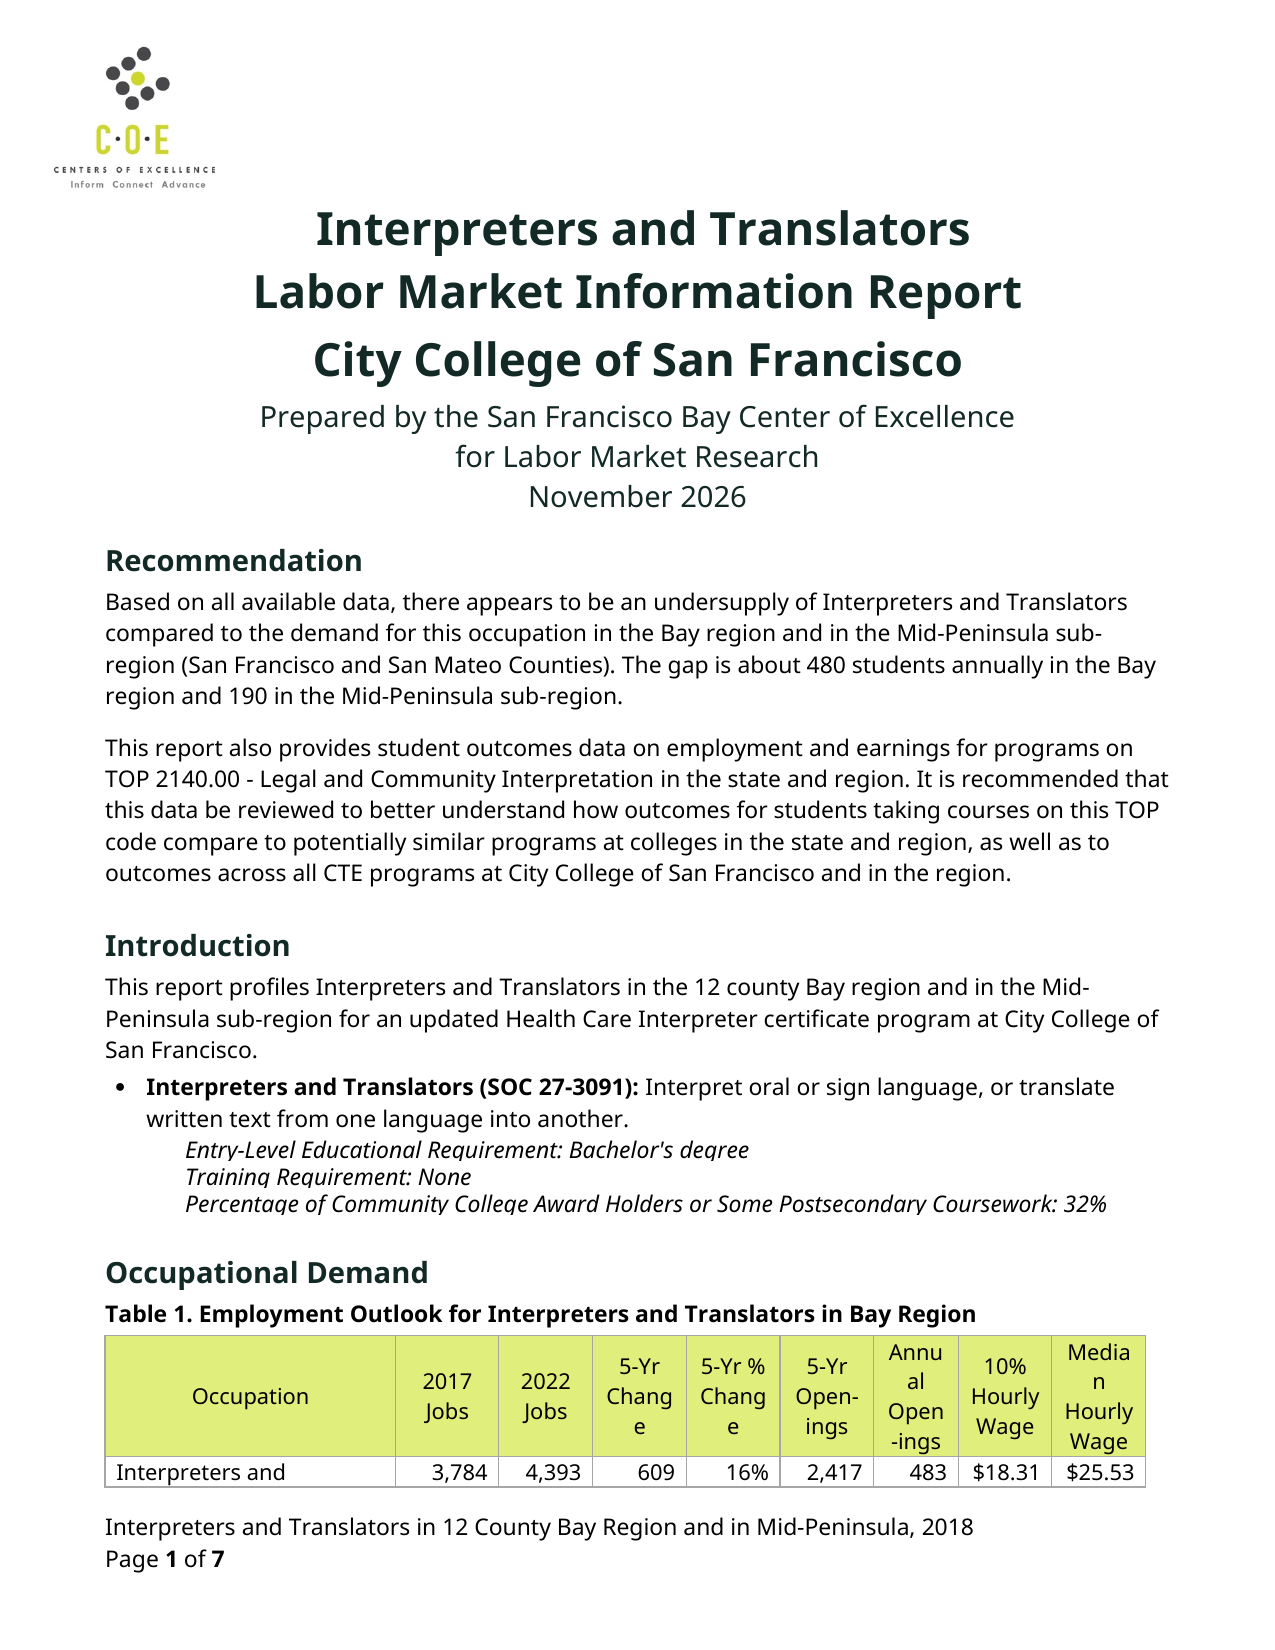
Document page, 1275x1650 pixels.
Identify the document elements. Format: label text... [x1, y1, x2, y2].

table_cell Percentage of Community College Award Holders or Some Postsecondary Coursework: 32% [105, 1188, 1170, 1215]
text Based on all available data, there appears to be an undersupply of Interpreters and Translators compared to the demand for this occupation in the Bay region and in the Mid-Peninsula sub-region (San Francisco and San Mateo Counties). The gap is about 480 students annually in the Bay region and 190 in the Mid-Peninsula sub-region. [105, 586, 1170, 711]
table_header Occupation [106, 1336, 395, 1456]
text Interpreters and Translators [105, 75, 1170, 259]
table_cell $18.31 [959, 1457, 1051, 1486]
table_header 5-Yr Open-ings [781, 1336, 873, 1456]
text Prepared by the San Francisco Bay Center of Excellence [105, 396, 1170, 436]
table_header Median Hourly Wage [1052, 1336, 1145, 1456]
table_cell 4,393 [499, 1457, 592, 1486]
table_cell 2,417 [781, 1457, 873, 1486]
table_cell 609 [593, 1457, 686, 1486]
text This report profiles Interpreters and Translators in the 12 county Bay region and in the Mid-Peninsula sub-region for an updated Health Care Interpreter certificate program at City College of San Francisco. [105, 971, 1170, 1065]
picture [45, 38, 223, 197]
text City College of San Francisco [105, 328, 1170, 390]
text This report also provides student outcomes data on employment and earnings for programs on TOP 2140.00 - Legal and Community Interpretation in the state and region. It is recommended that this data be reviewed to better understand how outcomes for students taking courses on this TOP code compare to potentially similar programs at colleges in the state and region, as well as to outcomes across all CTE programs at City College of San Francisco and in the region. [105, 732, 1170, 888]
table_header 2017 Jobs [396, 1336, 498, 1456]
table_cell Training Requirement: None [105, 1161, 1170, 1188]
text October 2018 [105, 476, 1170, 516]
table_header 10% Hourly Wage [959, 1336, 1051, 1456]
table_header 2022 Jobs [499, 1336, 592, 1456]
table_header 5-Yr % Change [687, 1336, 779, 1456]
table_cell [106, 1457, 395, 1486]
table_header Annual Open-ings [874, 1336, 958, 1456]
table_cell 3,784 [396, 1457, 498, 1486]
subtitle Occupational Demand [105, 1252, 1170, 1292]
text Labor Market Information Report [105, 259, 1170, 322]
subtitle Introduction [105, 926, 1170, 965]
table_cell Entry-Level Educational Requirement: Bachelor's degree [105, 1134, 1170, 1161]
table_cell $25.53 [1052, 1457, 1145, 1486]
table_header 5-Yr Change [593, 1336, 686, 1456]
subtitle Recommendation [105, 541, 1170, 580]
text Table 1. Employment Outlook for Interpreters and Translators in Bay Region [105, 1298, 1170, 1329]
text for Labor Market Research [105, 436, 1170, 476]
table_cell 483 [874, 1457, 958, 1486]
table_header Interpreters and Translators (SOC 27-3091): Interpret oral or sign language, or translate written text from one language into another. [105, 1071, 1170, 1134]
table_cell 16% [687, 1457, 779, 1486]
